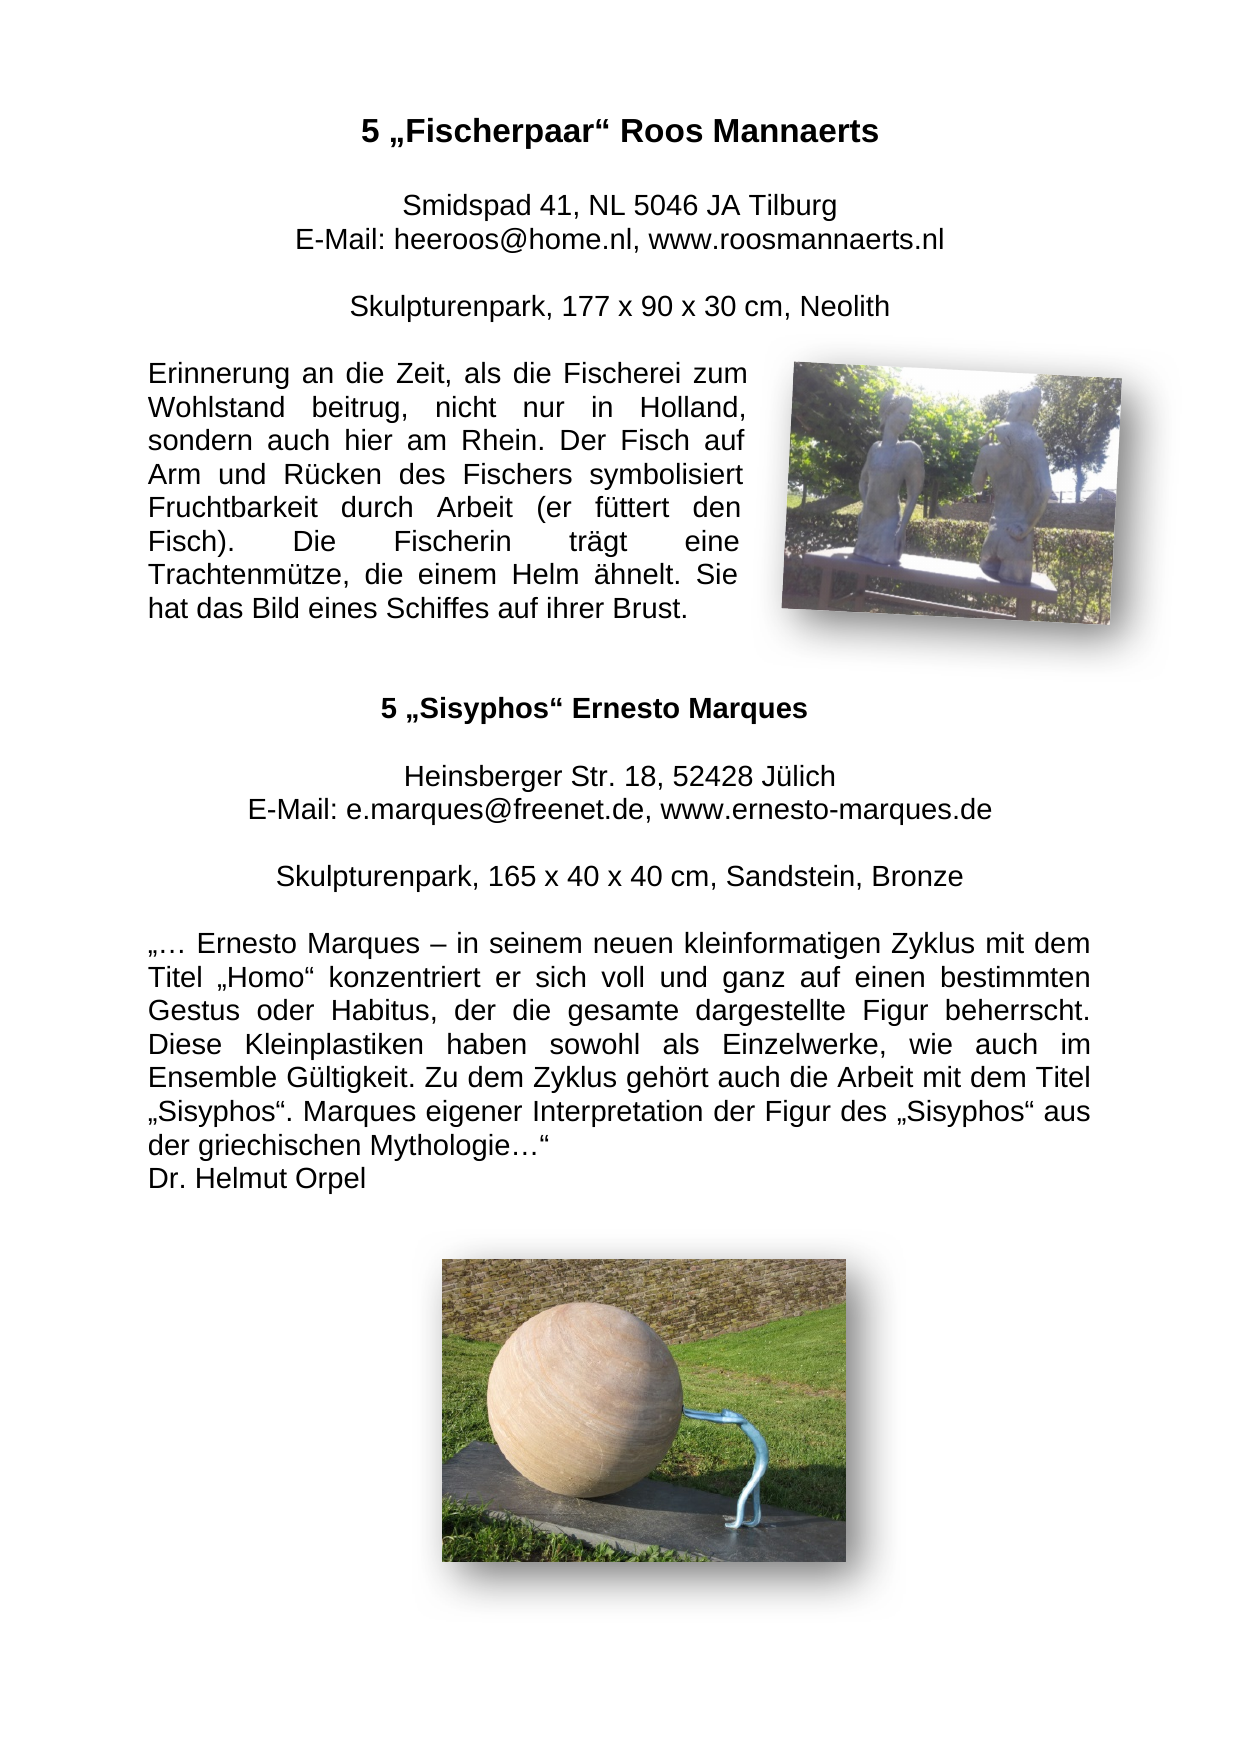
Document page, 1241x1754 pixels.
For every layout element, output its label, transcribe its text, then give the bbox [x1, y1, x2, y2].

text 5 „Sisyphos“ Ernesto Marques [148, 691, 1093, 725]
text Skulpturenpark, 177 x 90 x 30 cm, Neolith [148, 289, 1093, 322]
picture [782, 362, 1121, 624]
text Erinnerung an die Zeit, als die Fischerei zum Wohlstand beitrug, nicht nur in Holland, sondern auch hier am Rhein. Der Fisch auf Arm und Rücken des Fischers symbolisiert Fruchtbarkeit durch Arbeit (er füttert den Fisch). Die Fischerin trägt eine Trachtenmütze, die einem Helm ähnelt. Sie hat das Bild eines Schiffes auf ihrer Brust. [148, 356, 798, 624]
text Skulpturenpark, 165 x 40 x 40 cm, Sandstein, Bronze [148, 859, 1093, 893]
text E-Mail: heeroos@home.nl, www.roosmannaerts.nl [148, 222, 1093, 255]
text 5 „Fischerpaar“ Roos Mannaerts [148, 111, 1093, 150]
text Smidspad 41, NL 5046 JA Tilburg [148, 188, 1093, 222]
text Heinsberger Str. 18, 52428 Jülich E-Mail: e.marques@freenet.de, www.ernesto-marques.de [148, 758, 1093, 826]
picture [442, 1259, 846, 1562]
text Dr. Helmut Orpel [148, 1161, 783, 1194]
text „… Ernesto Marques – in seinem neuen kleinformatigen Zyklus mit dem Titel „Homo“ konzentriert er sich voll und ganz auf einen bestimmten Gestus oder Habitus, der die gesamte dargestellte Figur beherrscht. Diese Kleinplastiken haben sowohl als Einzelwerke, wie auch im Ensemble Gültigkeit. Zu dem Zyklus gehört auch die Arbeit mit dem Titel „Sisyphos“. Marques eigener Interpretation der Figur des „Sisyphos“ aus der griechischen Mythologie…“ [148, 926, 1093, 1161]
